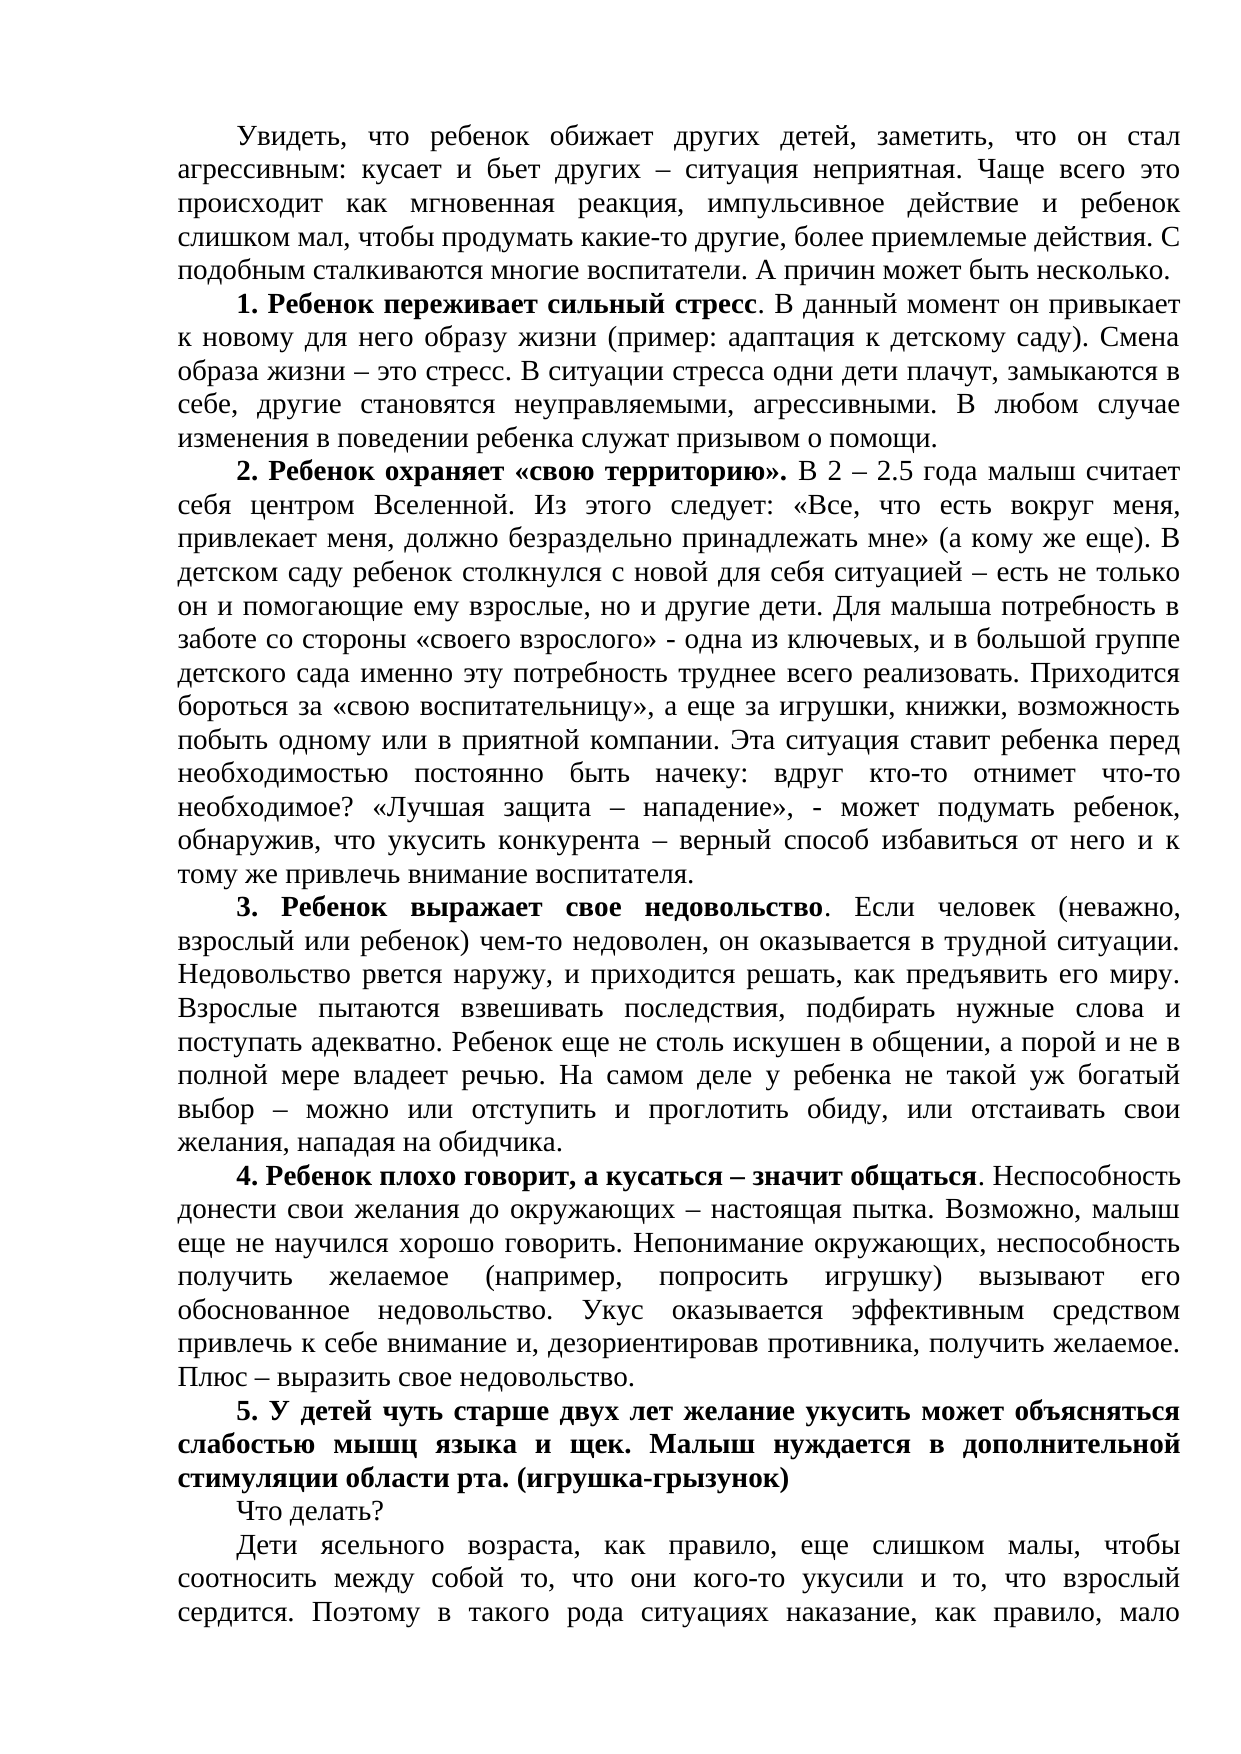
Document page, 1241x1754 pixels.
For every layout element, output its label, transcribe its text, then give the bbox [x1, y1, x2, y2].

text 1. Ребенок переживает сильный стресс. В данный момент он привыкает к новому для него образу жизни (пример: адаптация к детскому саду). Смена образа жизни – это стресс. В ситуации стресса одни дети плачут, замыкаются в себе, другие становятся неуправляемыми, агрессивными. В любом случае изменения в поведении ребенка служат призывом о помощи. [177, 286, 1181, 453]
text 5. У детей чуть старше двух лет желание укусить может объясняться слабостью мышц языка и щек. Малыш нуждается в дополнительной стимуляции области рта. (игрушка-грызунок) [177, 1393, 1181, 1493]
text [177, 1527, 1181, 1627]
text Увидеть, что ребенок обижает других детей, заметить, что он стал агрессивным: кусает и бьет других – ситуация неприятная. Чаще всего это происходит как мгновенная реакция, импульсивное действие и ребенок слишком мал, чтобы продумать какие-то другие, более приемлемые действия. С подобным сталкиваются многие воспитатели. А причин может быть несколько. [177, 118, 1181, 286]
text Что делать? [177, 1493, 1181, 1527]
text 3. Ребенок выражает свое недовольство. Если человек (неважно, взрослый или ребенок) чем-то недоволен, он оказывается в трудной ситуации. Недовольство рвется наружу, и приходится решать, как предъявить его миру. Взрослые пытаются взвешивать последствия, подбирать нужные слова и поступать адекватно. Ребенок еще не столь искушен в общении, а порой и не в полной мере владеет речью. На самом деле у ребенка не такой уж богатый выбор – можно или отступить и проглотить обиду, или отстаивать свои желания, нападая на обидчика. [177, 889, 1181, 1158]
text 2. Ребенок охраняет «свою территорию». В 2 – 2.5 года малыш считает себя центром Вселенной. Из этого следует: «Все, что есть вокруг меня, привлекает меня, должно безраздельно принадлежать мне» (а кому же еще). В детском саду ребенок столкнулся с новой для себя ситуацией – есть не только он и помогающие ему взрослые, но и другие дети. Для малыша потребность в заботе со стороны «своего взрослого» - одна из ключевых, и в большой группе детского сада именно эту потребность труднее всего реализовать. Приходится бороться за «свою воспитательницу», а еще за игрушки, книжки, возможность побыть одному или в приятной компании. Эта ситуация ставит ребенка перед необходимостью постоянно быть начеку: вдруг кто-то отнимет что-то необходимое? «Лучшая защита – нападение», - может подумать ребенок, обнаружив, что укусить конкурента – верный способ избавиться от него и к тому же привлечь внимание воспитателя. [177, 453, 1181, 889]
text 4. Ребенок плохо говорит, а кусаться – значит общаться. Неспособность донести свои желания до окружающих – настоящая пытка. Возможно, малыш еще не научился хорошо говорить. Непонимание окружающих, неспособность получить желаемое (например, попросить игрушку) вызывают его обоснованное недовольство. Укус оказывается эффективным средством привлечь к себе внимание и, дезориентировав противника, получить желаемое. Плюс – выразить свое недовольство. [177, 1158, 1181, 1393]
